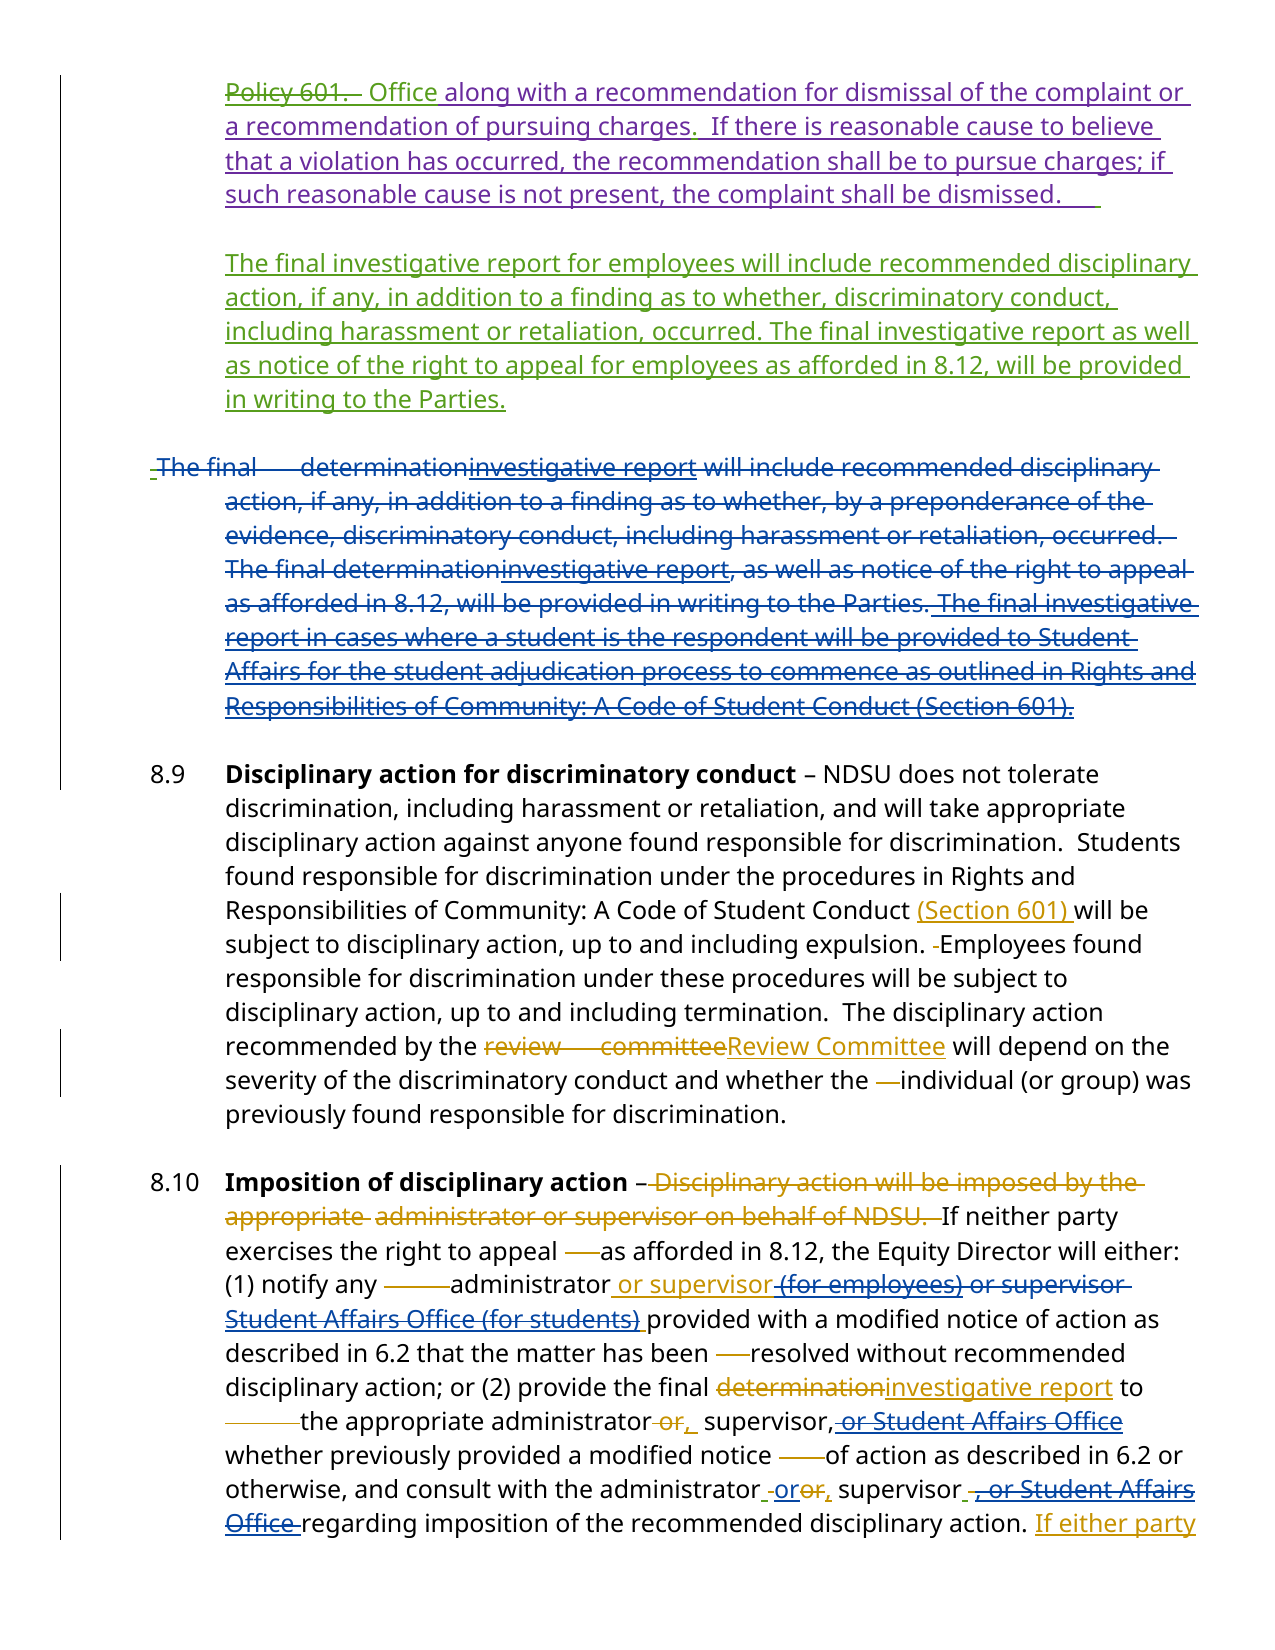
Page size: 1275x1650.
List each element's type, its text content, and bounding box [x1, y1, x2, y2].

text 8.9 Disciplinary action for discriminatory conduct – NDSU does not tolerate discrimination, including harassment or retaliation, and will take appropriate disciplinary action against anyone found responsible for discrimination. Students found responsible for discrimination under the procedures in Rights and Responsibilities of Community: A Code of Student Conduct will be subject to disciplinary action, up to and including expulsion. Employees found responsible for discrimination under these procedures will be subject to disciplinary action, up to and including termination. The disciplinary action recommended by the will depend on the severity of the discriminatory conduct and whether the individual (or group) was previously found responsible for discrimination. [150, 722, 1200, 1097]
text 8.10 Imposition of disciplinary action –If neither party exercises the right to appeal as afforded in 8.12, the Equity Director will either: (1) notify any administratorprovided with a modified notice of action as described in 6.2 that the matter has been resolved without recommended disciplinary action; or (2) provide the final to the appropriate administrator supervisor, whether previously provided a modified notice of action as described in 6.2 or otherwise, and consult with the administrator supervisorregarding imposition of the recommended disciplinary action. [150, 1131, 1200, 1574]
